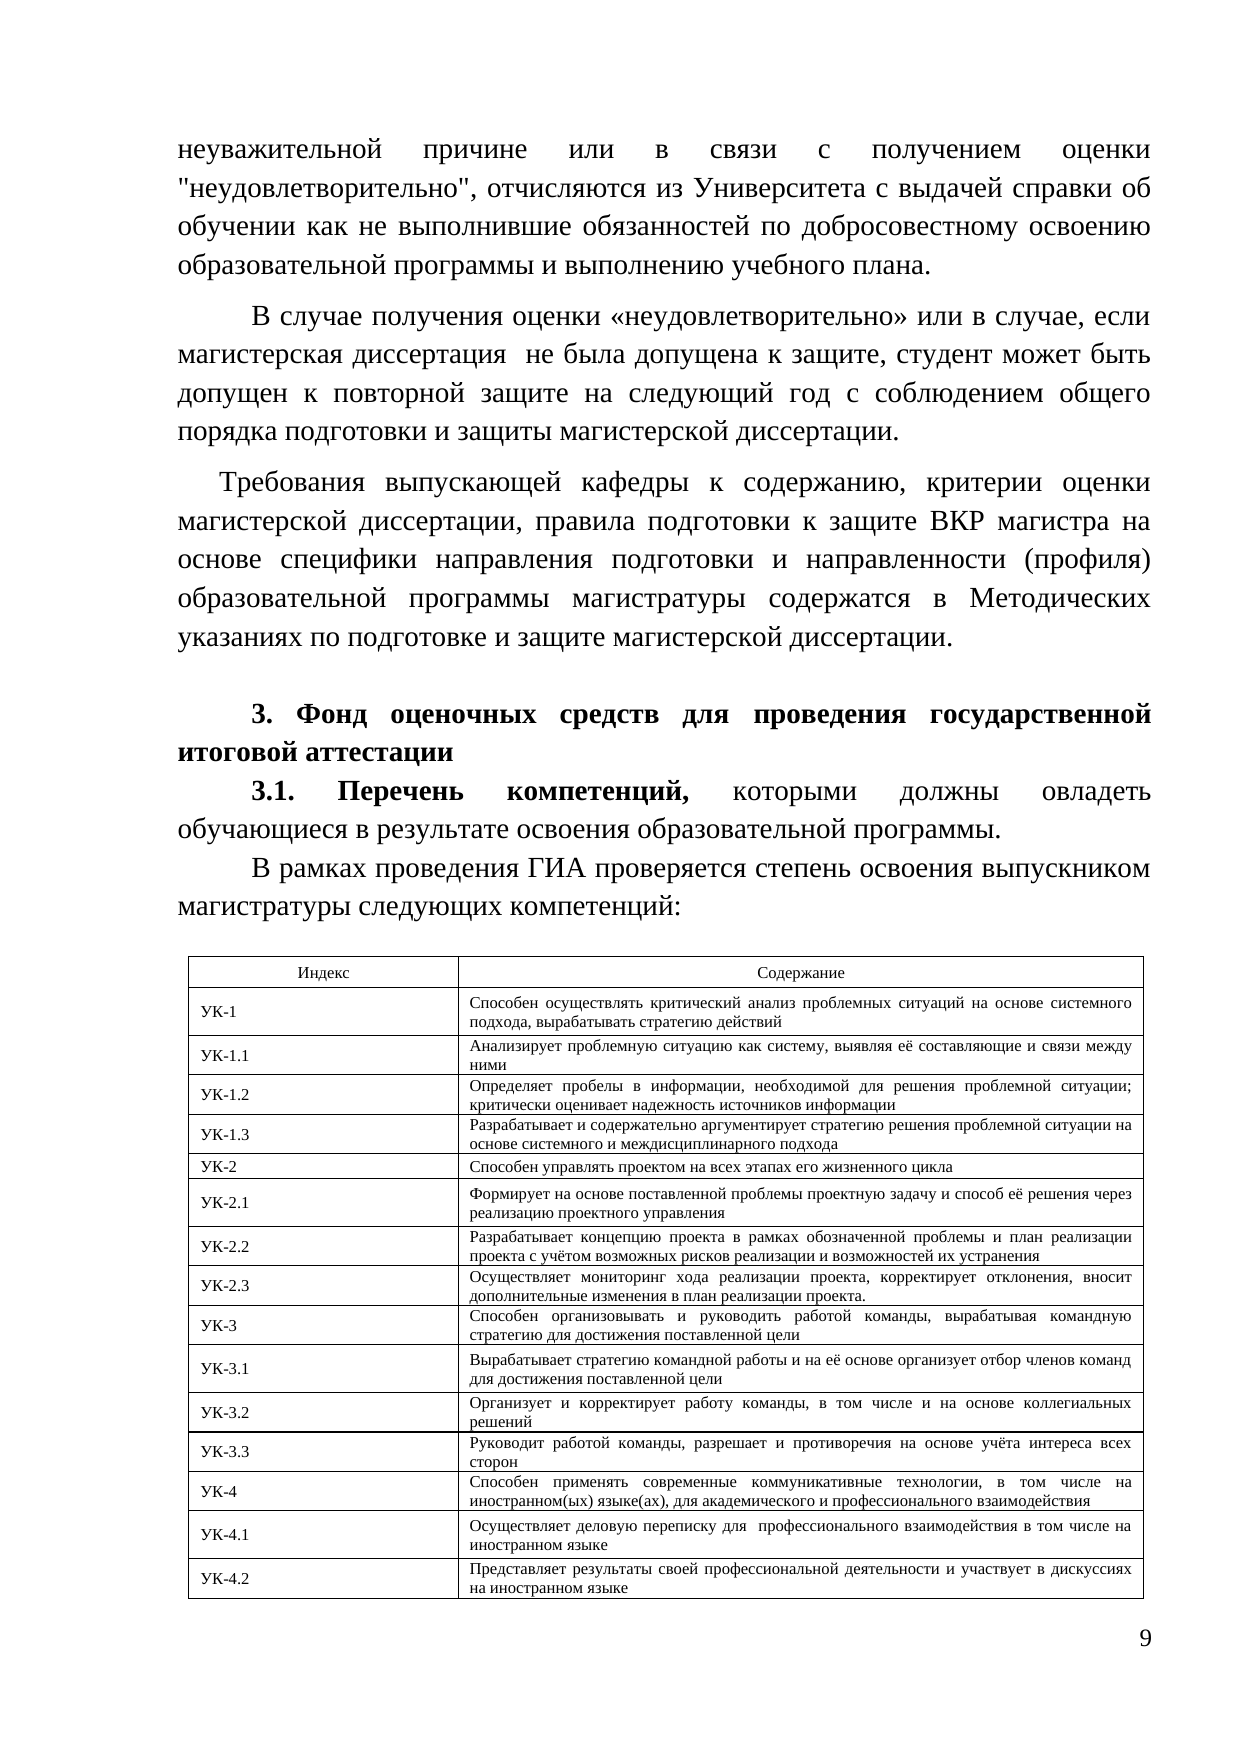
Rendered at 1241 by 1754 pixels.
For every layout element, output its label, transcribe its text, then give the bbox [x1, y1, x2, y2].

text 3. Фонд оценочных средств для проведения государственной итоговой аттестации [177, 696, 1152, 768]
table_cell УК-2.3 [189, 1266, 458, 1305]
table_cell Вырабатывает стратегию командной работы и на её основе организует отбор членов команд для достижения поставленной цели [459, 1345, 1143, 1392]
table_cell Формирует на основе поставленной проблемы проектную задачу и способ её решения через реализацию проектного управления [459, 1179, 1143, 1226]
table_cell УК-1 [189, 988, 458, 1035]
table_cell Способен управлять проектом на всех этапах его жизненного цикла [459, 1154, 1143, 1178]
table_header Содержание [459, 957, 1143, 987]
table_cell УК-4.1 [189, 1511, 458, 1558]
table_cell Руководит работой команды, разрешает и противоречия на основе учёта интереса всех сторон [459, 1433, 1143, 1471]
table_header Индекс [189, 957, 458, 987]
table_cell УК-4 [189, 1472, 458, 1510]
table_cell УК-4.2 [189, 1559, 458, 1597]
table_cell Способен осуществлять критический анализ проблемных ситуаций на основе системного подхода, вырабатывать стратегию действий [459, 988, 1143, 1035]
text Требования выпускающей кафедры к содержанию, критерии оценки магистерской диссертации, правила подготовки к защите ВКР магистра на основе специфики направления подготовки и направленности (профиля) образовательной программы магистратуры содержатся в Методических указаниях по подготовке и защите магистерской диссертации. [177, 464, 1152, 652]
text В случае получения оценки «неудовлетворительно» или в случае, если магистерская диссертация не была допущена к защите, студент может быть допущен к повторной защите на следующий год с соблюдением общего порядка подготовки и защиты магистерской диссертации. [177, 298, 1152, 447]
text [177, 131, 1152, 280]
table_cell УК-3.1 [189, 1345, 458, 1392]
table_cell УК-3.2 [189, 1393, 458, 1431]
table_cell УК-3 [189, 1306, 458, 1344]
table_cell Способен организовывать и руководить работой команды, вырабатывая командную стратегию для достижения поставленной цели [459, 1306, 1143, 1344]
text В рамках проведения ГИА проверяется степень освоения выпускником магистратуры следующих компетенций: [177, 850, 1152, 922]
table_cell УК-1.3 [189, 1115, 458, 1153]
table_cell Осуществляет мониторинг хода реализации проекта, корректирует отклонения, вносит дополнительные изменения в план реализации проекта. [459, 1266, 1143, 1305]
table_cell Разрабатывает концепцию проекта в рамках обозначенной проблемы и план реализации проекта с учётом возможных рисков реализации и возможностей их устранения [459, 1227, 1143, 1265]
table_cell Осуществляет деловую переписку для профессионального взаимодействия в том числе на иностранном языке [459, 1511, 1143, 1558]
table_cell Организует и корректирует работу команды, в том числе и на основе коллегиальных решений [459, 1393, 1143, 1431]
table_cell УК-2.1 [189, 1179, 458, 1226]
table_cell УК-1.2 [189, 1075, 458, 1114]
table_cell Анализирует проблемную ситуацию как систему, выявляя её составляющие и связи между ними [459, 1036, 1143, 1074]
table_cell Разрабатывает и содержательно аргументирует стратегию решения проблемной ситуации на основе системного и междисциплинарного подхода [459, 1115, 1143, 1153]
table_cell УК-3.3 [189, 1433, 458, 1471]
text 3.1. Перечень компетенций, которыми должны овладеть обучающиеся в результате освоения образовательной программы. [177, 773, 1152, 845]
table_cell УК-1.1 [189, 1036, 458, 1074]
table_cell Представляет результаты своей профессиональной деятельности и участвует в дискуссиях на иностранном языке [459, 1559, 1143, 1597]
table_cell Способен применять современные коммуникативные технологии, в том числе на иностранном(ых) языке(ах), для академического и профессионального взаимодействия [459, 1472, 1143, 1510]
table_cell УК-2.2 [189, 1227, 458, 1265]
table_cell Определяет пробелы в информации, необходимой для решения проблемной ситуации; критически оценивает надежность источников информации [459, 1075, 1143, 1114]
table_cell УК-2 [189, 1154, 458, 1178]
